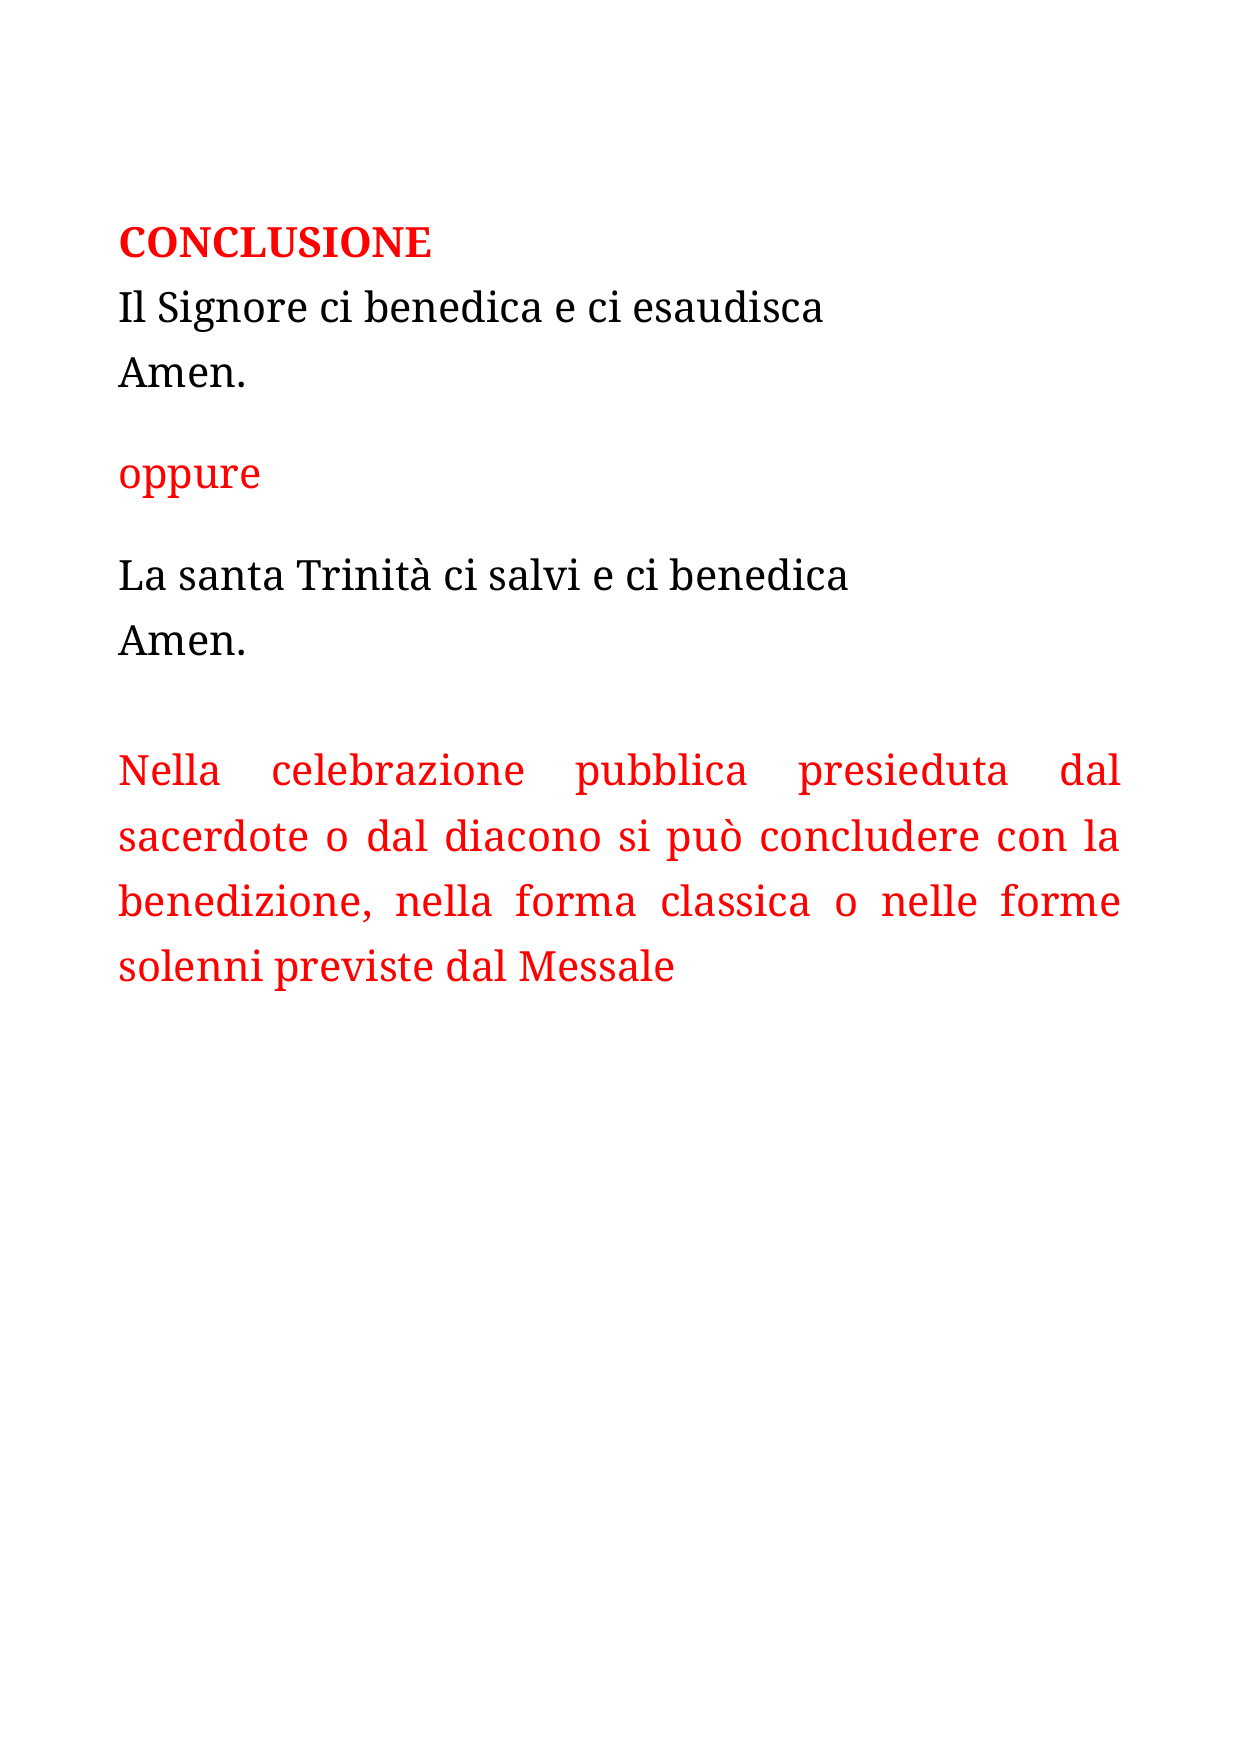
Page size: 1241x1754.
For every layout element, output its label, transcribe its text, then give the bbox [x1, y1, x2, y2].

text Amen. [118, 343, 1122, 400]
text Nella celebrazione pubblica presieduta dal sacerdote o dal diacono si può concludere con la benedizione, nella forma classica o nelle forme solenni previste dal Messale [118, 741, 1122, 993]
text CONCLUSIONE [118, 213, 1122, 269]
text La santa Trinità ci salvi e ci benedica [118, 546, 1122, 602]
text Amen. [118, 611, 1122, 667]
text Il Signore ci benedica e ci esaudisca [118, 278, 1122, 335]
text oppure [118, 444, 1122, 501]
